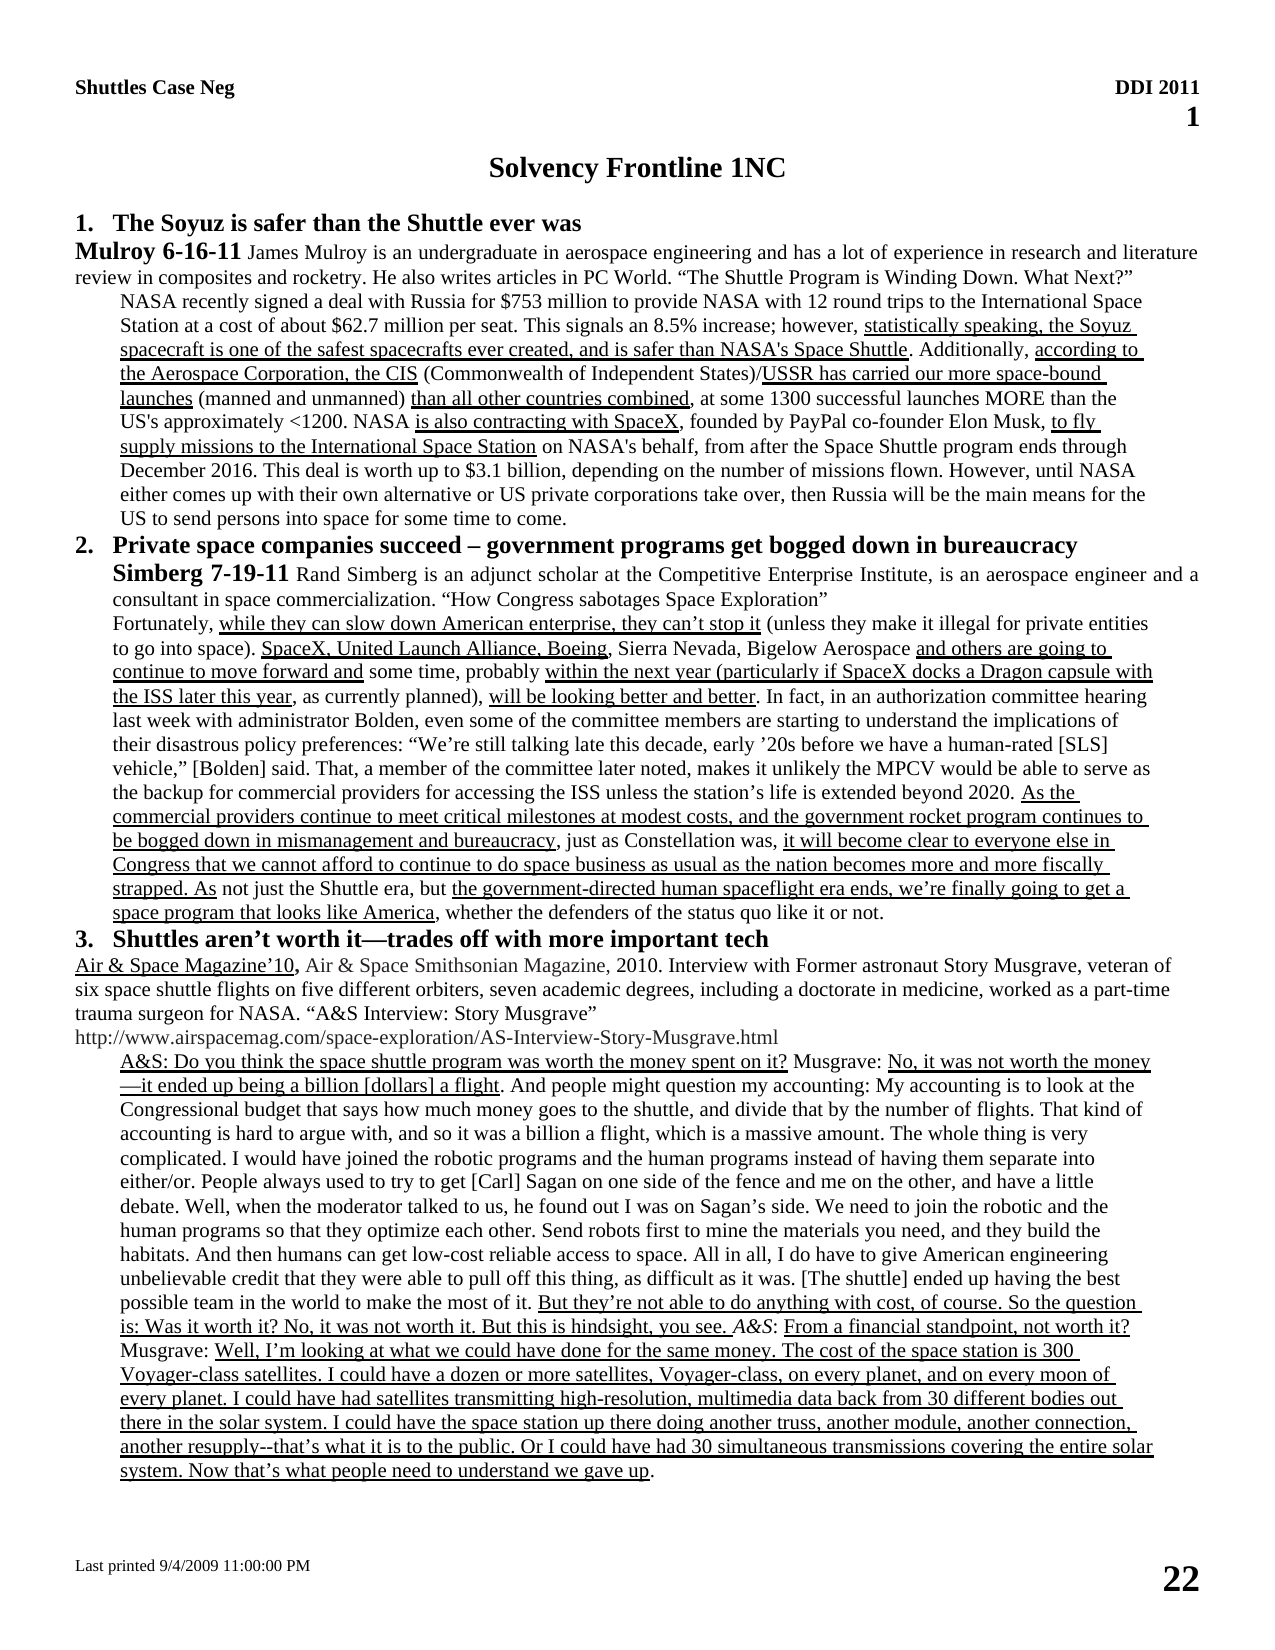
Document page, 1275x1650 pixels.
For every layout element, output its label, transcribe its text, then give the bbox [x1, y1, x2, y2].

text A&S: Do you think the space shuttle program was worth the money spent on it? Musgrave: No, it was not worth the money—it ended up being a billion [dollars] a flight. And people might question my accounting: My accounting is to look at the Congressional budget that says how much money goes to the shuttle, and divide that by the number of flights. That kind of accounting is hard to argue with, and so it was a billion a flight, which is a massive amount. The whole thing is very complicated. I would have joined the robotic programs and the human programs instead of having them separate into either/or. People always used to try to get [Carl] Sagan on one side of the fence and me on the other, and have a little debate. Well, when the moderator talked to us, he found out I was on Sagan’s side. We need to join the robotic and the human programs so that they optimize each other. Send robots first to mine the materials you need, and they build the habitats. And then humans can get low-cost reliable access to space. All in all, I do have to give American engineering unbelievable credit that they were able to pull off this thing, as difficult as it was. [The shuttle] ended up having the best possible team in the world to make the most of it. But they’re not able to do anything with cost, of course. So the question is: Was it worth it? No, it was not worth it. But this is hindsight, you see. A&S: From a financial standpoint, not worth it? Musgrave: Well, I’m looking at what we could have done for the same money. The cost of the space station is 300 Voyager-class satellites. I could have a dozen or more satellites, Voyager-class, on every planet, and on every moon of every planet. I could have had satellites transmitting high-resolution, multimedia data back from 30 different bodies out there in the solar system. I could have the space station up there doing another truss, another module, another connection, another resupply--that’s what it is to the public. Or I could have had 30 simultaneous transmissions covering the entire solar system. Now that’s what people need to understand we gave up. [120, 1049, 1155, 1482]
list Shuttles aren’t worth it—trades off with more important tech [75, 924, 1200, 953]
list The Soyuz is safer than the Shuttle ever was [75, 208, 1200, 236]
text Fortunately, while they can slow down American enterprise, they can’t stop it (unless they make it illegal for private entities to go into space). SpaceX, United Launch Alliance, Boeing, Sierra Nevada, Bigelow Aerospace and others are going to continue to move forward and some time, probably within the next year (particularly if SpaceX docks a Dragon capsule with the ISS later this year, as currently planned), will be looking better and better. In fact, in an authorization committee hearing last week with administrator Bolden, even some of the committee members are starting to understand the implications of their disastrous policy preferences: “We’re still talking late this decade, early ’20s before we have a human-rated [SLS] vehicle,” [Bolden] said. That, a member of the committee later noted, makes it unlikely the MPCV would be able to serve as the backup for commercial providers for accessing the ISS unless the station’s life is extended beyond 2020. As the commercial providers continue to meet critical milestones at modest costs, and the government rocket program continues to be bogged down in mismanagement and bureaucracy, just as Constellation was, it will become clear to everyone else in Congress that we cannot afford to continue to do space business as usual as the nation becomes more and more fiscally strapped. As not just the Shuttle era, but the government-directed human spaceflight era ends, we’re finally going to get a space program that looks like America, whether the defenders of the status quo like it or not. [112, 611, 1155, 924]
text Air & Space Magazine’10, Air & Space Smithsonian Magazine, 2010. Interview with Former astronaut Story Musgrave, veteran of six space shuttle flights on five different orbiters, seven academic degrees, including a doctorate in medicine, worked as a part-time trauma surgeon for NASA. “A&S Interview: Story Musgrave” [75, 953, 1200, 1025]
text Simberg 7-19-11 Rand Simberg is an adjunct scholar at the Competitive Enterprise Institute, is an aerospace engineer and a consultant in space commercialization. “How Congress sabotages Space Exploration” [112, 558, 1200, 611]
subtitle Solvency Frontline 1NC [75, 150, 1200, 183]
list Private space companies succeed – government programs get bogged down in bureaucracy [75, 530, 1200, 558]
text http://www.airspacemag.com/space-exploration/AS-Interview-Story-Musgrave.html [75, 1025, 1200, 1049]
text NASA recently signed a deal with Russia for $753 million to provide NASA with 12 round trips to the International Space Station at a cost of about $62.7 million per seat. This signals an 8.5% increase; however, statistically speaking, the Soyuz spacecraft is one of the safest spacecrafts ever created, and is safer than NASA's Space Shuttle. Additionally, according to the Aerospace Corporation, the CIS (Commonwealth of Independent States)/USSR has carried our more space-bound launches (manned and unmanned) than all other countries combined, at some 1300 successful launches MORE than the US's approximately <1200. NASA is also contracting with SpaceX, founded by PayPal co-founder Elon Musk, to fly supply missions to the International Space Station on NASA's behalf, from after the Space Shuttle program ends through December 2016. This deal is worth up to $3.1 billion, depending on the number of missions flown. However, until NASA either comes up with their own alternative or US private corporations take over, then Russia will be the main means for the US to send persons into space for some time to come. [120, 289, 1155, 530]
text Mulroy 6-16-11 James Mulroy is an undergraduate in aerospace engineering and has a lot of experience in research and literature review in composites and rocketry. He also writes articles in PC World. “The Shuttle Program is Winding Down. What Next?” [75, 236, 1200, 289]
